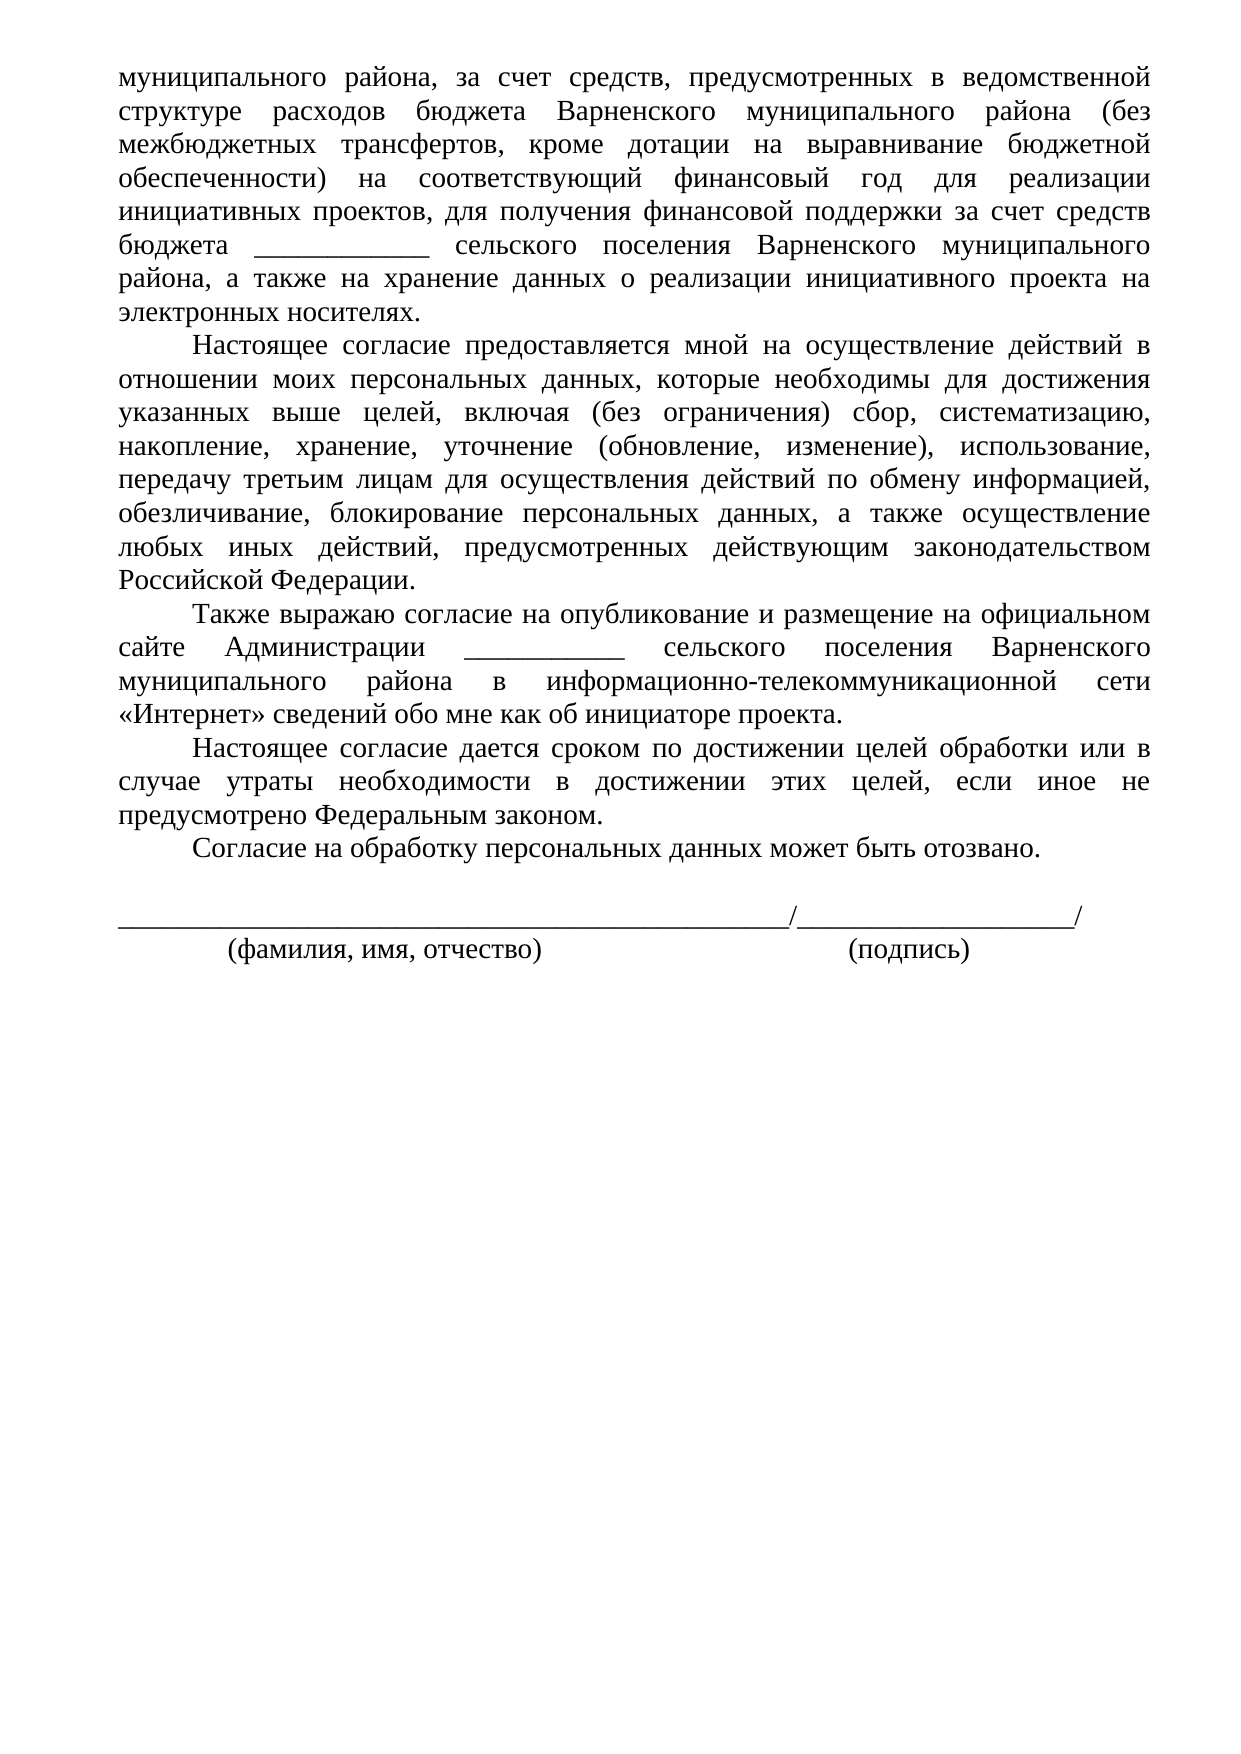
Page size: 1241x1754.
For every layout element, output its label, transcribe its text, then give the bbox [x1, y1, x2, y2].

text Также выражаю согласие на опубликование и размещение на официальном сайте Администрации ___________ сельского поселения Варненского муниципального района в информационно-телекоммуникационной сети «Интернет» сведений обо мне как об инициаторе проекта. [118, 596, 1152, 730]
text Настоящее согласие предоставляется мной на осуществление действий в отношении моих персональных данных, которые необходимы для достижения указанных выше целей, включая (без ограничения) сбор, систематизацию, накопление, хранение, уточнение (обновление, изменение), использование, передачу третьим лицам для осуществления действий по обмену информацией, обезличивание, блокирование персональных данных, а также осуществление любых иных действий, предусмотренных действующим законодательством Российской Федерации. [118, 327, 1152, 596]
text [118, 59, 1152, 327]
text ______________________________________________/___________________/ [118, 898, 1152, 931]
text Настоящее согласие дается сроком по достижении целей обработки или в случае утраты необходимости в достижении этих целей, если иное не предусмотрено Федеральным законом. [118, 730, 1152, 831]
text Согласие на обработку персональных данных может быть отозвано. [118, 831, 1152, 864]
text (фамилия, имя, отчество) (подпись) [118, 931, 1152, 965]
